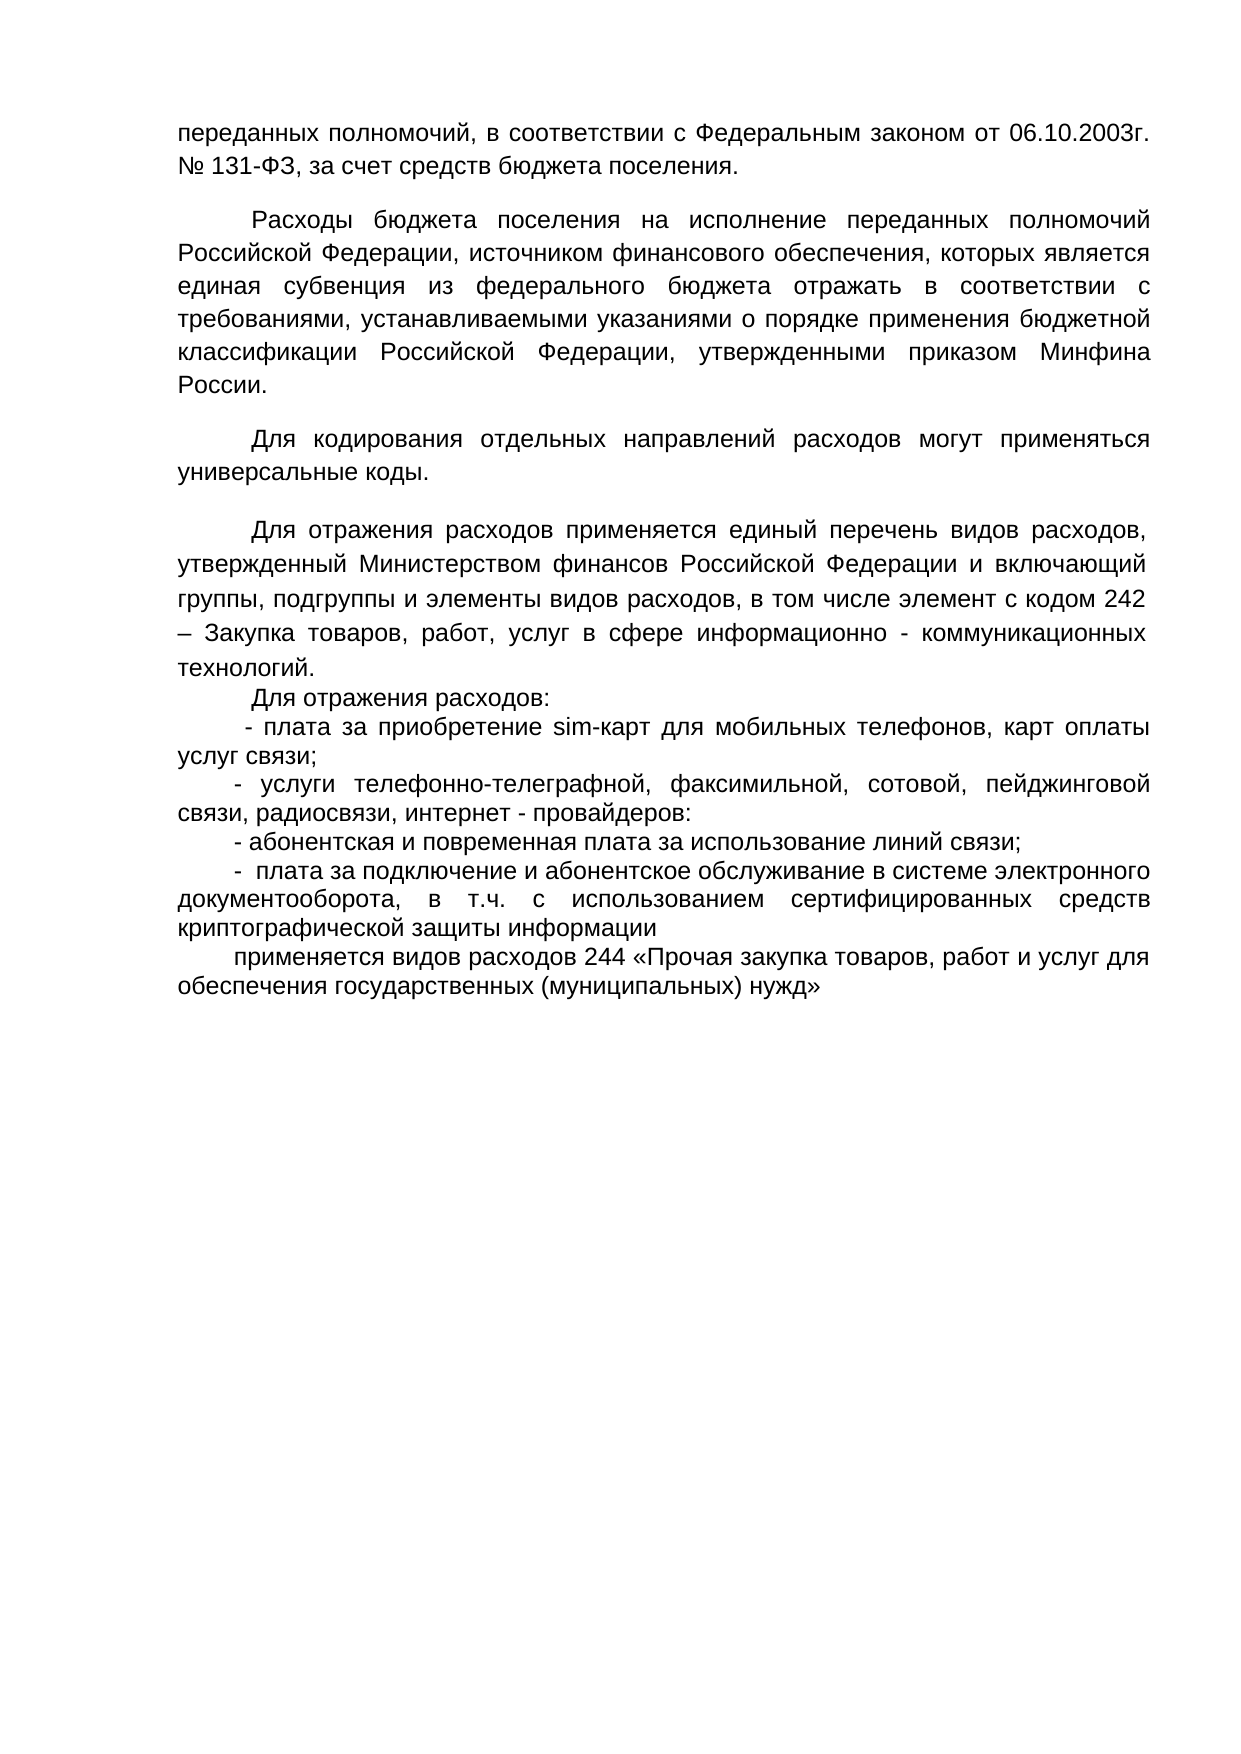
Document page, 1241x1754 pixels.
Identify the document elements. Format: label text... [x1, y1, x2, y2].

text - плата за приобретение sim-карт для мобильных телефонов, карт оплаты услуг связи; [177, 712, 1152, 769]
text Для кодирования отдельных направлений расходов могут применяться универсальные коды. [177, 424, 1152, 486]
text применяется видов расходов 244 «Прочая закупка товаров, работ и услуг для обеспечения государственных (муниципальных) нужд» [177, 942, 1152, 999]
text - абонентская и повременная плата за использование линий связи; [177, 827, 1152, 856]
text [177, 118, 1152, 180]
text Расходы бюджета поселения на исполнение переданных полномочий Российской Федерации, источником финансового обеспечения, которых является единая субвенция из федерального бюджета отражать в соответствии с требованиями, устанавливаемыми указаниями о порядке применения бюджетной классификации Российской Федерации, утвержденными приказом Минфина России. [177, 205, 1152, 399]
text - плата за подключение и абонентское обслуживание в системе электронного документооборота, в т.ч. с использованием сертифицированных средств криптографической защиты информации [177, 856, 1152, 942]
text Для отражения расходов применяется единый перечень видов расходов, утвержденный Министерством финансов Российской Федерации и включающий группы, подгруппы и элементы видов расходов, в том числе элемент с кодом 242 – Закупка товаров, работ, услуг в сфере информационно - коммуникационных технологий. [177, 511, 1147, 683]
text - услуги телефонно-телеграфной, факсимильной, сотовой, пейджинговой связи, радиосвязи, интернет - провайдеров: [177, 769, 1152, 827]
text Для отражения расходов: [177, 683, 1152, 712]
